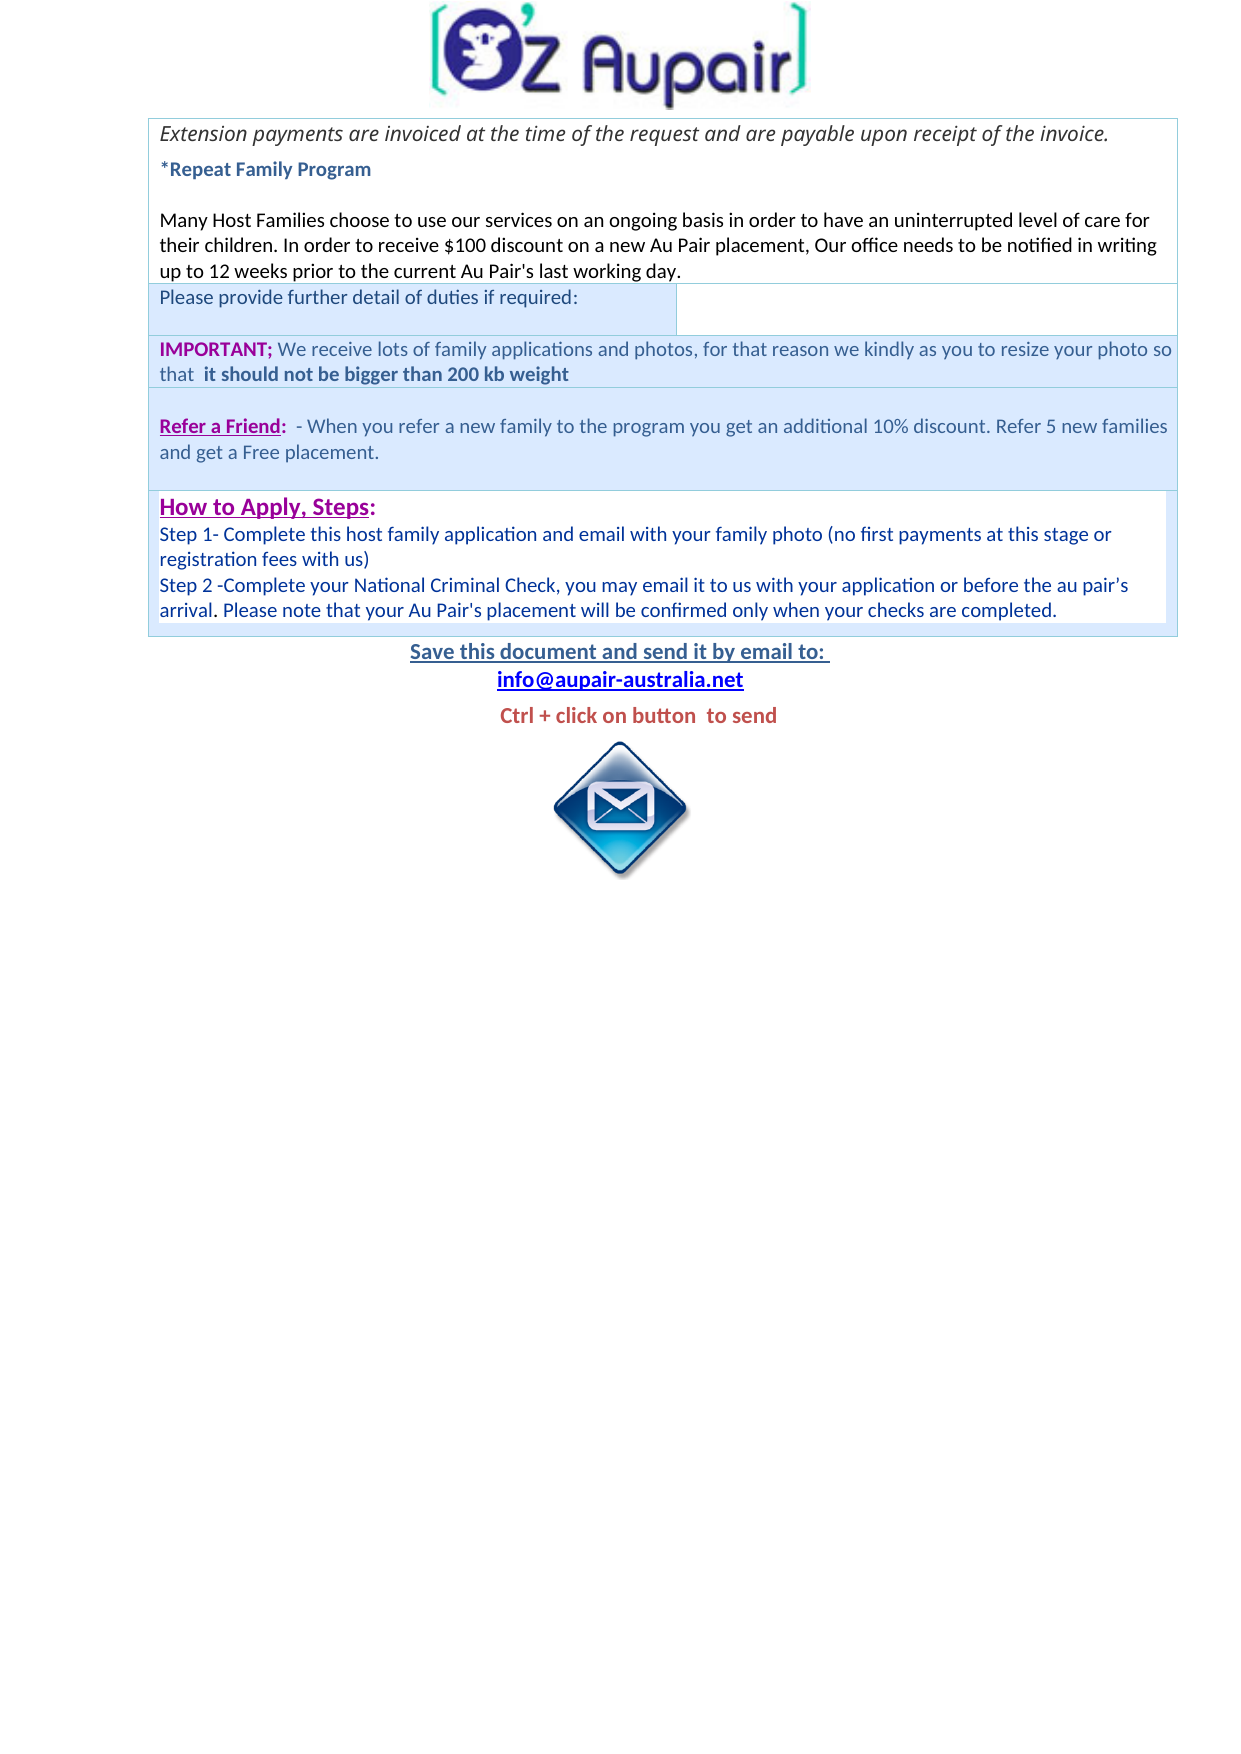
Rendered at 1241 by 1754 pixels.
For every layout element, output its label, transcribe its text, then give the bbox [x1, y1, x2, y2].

text Save this document and send it by email to: info@aupair-australia.net [148, 637, 1093, 693]
table_cell Refer a Friend: - When you refer a new family to the program you get an additional 10% discount. Refer 5 new families and get a Free placement. [149, 388, 1177, 490]
table_cell [677, 284, 1177, 335]
picture [549, 737, 692, 880]
picture [429, 1, 811, 110]
text Ctrl + click on button to send [185, 701, 1093, 729]
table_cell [149, 119, 1177, 283]
table_cell Please provide further detail of duties if required: [149, 284, 676, 335]
table_cell IMPORTANT; We receive lots of family applications and photos, for that reason we kindly as you to resize your photo so that it should not be bigger than 200 kb weight [149, 336, 1177, 387]
table_cell How to Apply, Steps: Step 1- Complete this host family application and email with your family photo (no first payments at this stage or registration fees with us) Step 2 -Complete your National Criminal Check, you may email it to us with your application or before the au pair’s arrival. Please note that your Au Pair's placement will be confirmed only when your checks are completed. [149, 491, 1177, 636]
